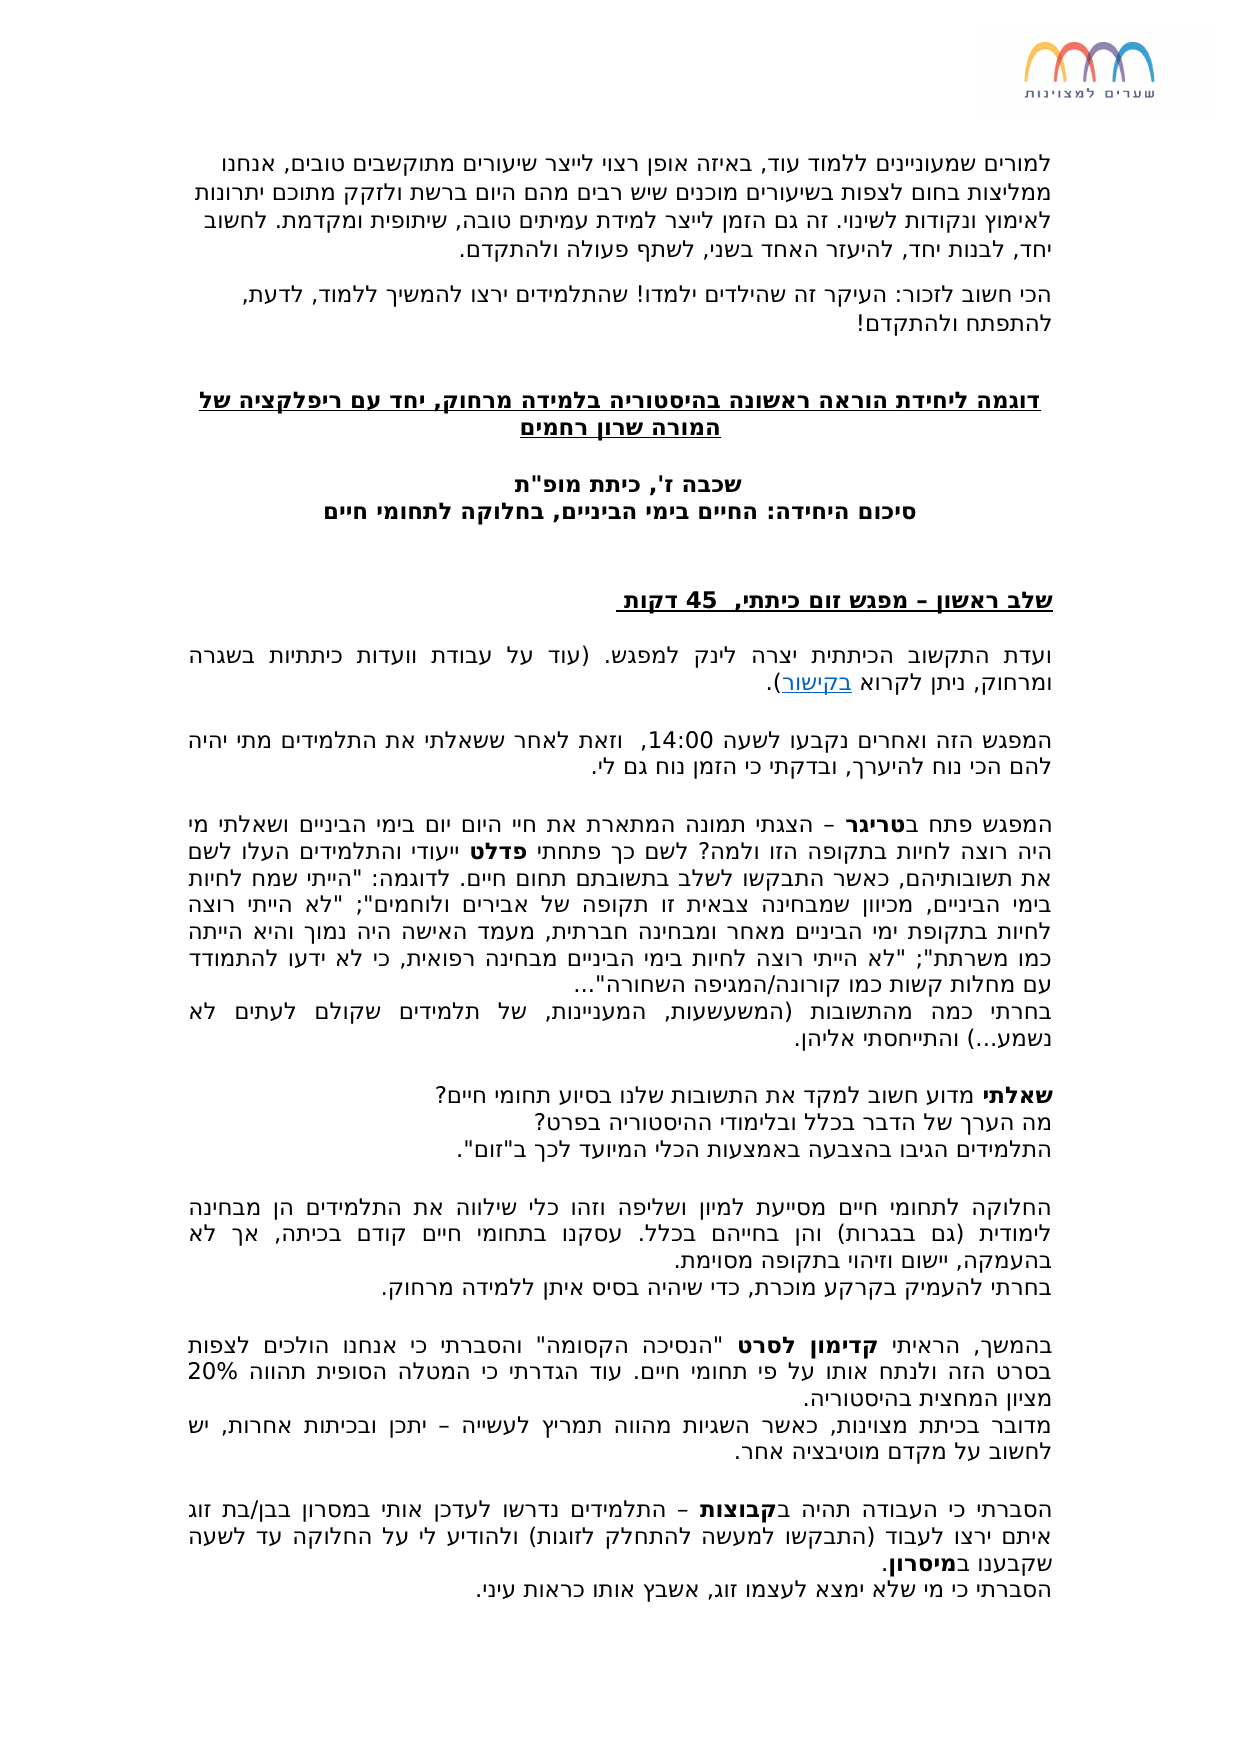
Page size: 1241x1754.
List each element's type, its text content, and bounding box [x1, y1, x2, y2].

text שכבה ז', כיתת מופ"ת [187, 472, 1053, 498]
text בהמשך, הראיתי קדימון לסרט "הנסיכה הקסומה" והסברתי כי אנחנו הולכים לצפות בסרט הזה ולנתח אותו על פי תחומי חיים. עוד הגדרתי כי המטלה הסופית תהווה 20% מציון המחצית בהיסטוריה. [187, 1332, 1053, 1412]
text המפגש הזה ואחרים נקבעו לשעה 14:00, וזאת לאחר ששאלתי את התלמידים מתי יהיה להם הכי נוח להיערך, ובדקתי כי הזמן נוח גם לי. [187, 727, 1053, 780]
text שלב ראשון – מפגש זום כיתתי, 45 דקות [187, 587, 1053, 614]
text בחרתי להעמיק בקרקע מוכרת, כדי שיהיה בסיס איתן ללמידה מרחוק. [187, 1274, 1053, 1301]
picture [979, 25, 1213, 123]
text דוגמה ליחידת הוראה ראשונה בהיסטוריה בלמידה מרחוק, יחד עם ריפלקציה של המורה שרון רחמים [187, 387, 1053, 440]
text הכי חשוב לזכור: העיקר זה שהילדים ילמדו! שהתלמידים ירצו להמשיך ללמוד, לדעת, להתפתח ולהתקדם! [187, 282, 1053, 337]
text הסברתי כי העבודה תהיה בקבוצות – התלמידים נדרשו לעדכן אותי במסרון בבן/בת זוג איתם ירצו לעבוד (התבקשו למעשה להתחלק לזוגות) ולהודיע לי על החלוקה עד לשעה שקבענו במיסרון. [187, 1496, 1053, 1576]
text הסברתי כי מי שלא ימצא לעצמו זוג, אשבץ אותו כראות עיני. [187, 1576, 1053, 1603]
text החלוקה לתחומי חיים מסייעת למיון ושליפה וזהו כלי שילווה את התלמידים הן מבחינה לימודית (גם בבגרות) והן בחייהם בכלל. עסקנו בתחומי חיים קודם בכיתה, אך לא בהעמקה, יישום וזיהוי בתקופה מסוימת. [187, 1194, 1053, 1274]
text התלמידים הגיבו בהצבעה באמצעות הכלי המיועד לכך ב"זום". [187, 1136, 1053, 1163]
text מה הערך של הדבר בכלל ובלימודי ההיסטוריה בפרט? [187, 1109, 1053, 1136]
text המפגש פתח בטריגר – הצגתי תמונה המתארת את חיי היום יום בימי הביניים ושאלתי מי היה רוצה לחיות בתקופה הזו ולמה? לשם כך פתחתי פדלט ייעודי והתלמידים העלו לשם את תשובותיהם, כאשר התבקשו לשלב בתשובתם תחום חיים. לדוגמה: "הייתי שמח לחיות בימי הביניים, מכיוון שמבחינה צבאית זו תקופה של אבירים ולוחמים"; "לא הייתי רוצה לחיות בתקופת ימי הביניים מאחר ומבחינה חברתית, מעמד האישה היה נמוך והיא הייתה כמו משרתת"; "לא הייתי רוצה לחיות בימי הביניים מבחינה רפואית, כי לא ידעו להתמודד עם מחלות קשות כמו קורונה/המגיפה השחורה"... [187, 811, 1053, 998]
text בחרתי כמה מהתשובות (המשעשעות, המעניינות, של תלמידים שקולם לעתים לא נשמע...) והתייחסתי אליהן. [187, 998, 1053, 1051]
text למורים שמעוניינים ללמוד עוד, באיזה אופן רצוי לייצר שיעורים מתוקשבים טובים, אנחנו ממליצות בחום לצפות בשיעורים מוכנים שיש רבים מהם היום ברשת ולזקק מתוכם יתרונות לאימוץ ונקודות לשינוי. זה גם הזמן לייצר למידת עמיתים טובה, שיתופית ומקדמת. לחשוב יחד, לבנות יחד, להיעזר האחד בשני, לשתף פעולה ולהתקדם. [187, 150, 1053, 263]
text שאלתי מדוע חשוב למקד את התשובות שלנו בסיוע תחומי חיים? [187, 1083, 1053, 1109]
text מדובר בכיתת מצוינות, כאשר השגיות מהווה תמריץ לעשייה – יתכן ובכיתות אחרות, יש לחשוב על מקדם מוטיבציה אחר. [187, 1412, 1053, 1465]
text סיכום היחידה: החיים בימי הביניים, בחלוקה לתחומי חיים [187, 498, 1053, 525]
text ועדת התקשוב הכיתתית יצרה לינק למפגש. (עוד על עבודת וועדות כיתתיות בשגרה ומרחוק, ניתן לקרוא בקישור). [187, 642, 1053, 696]
